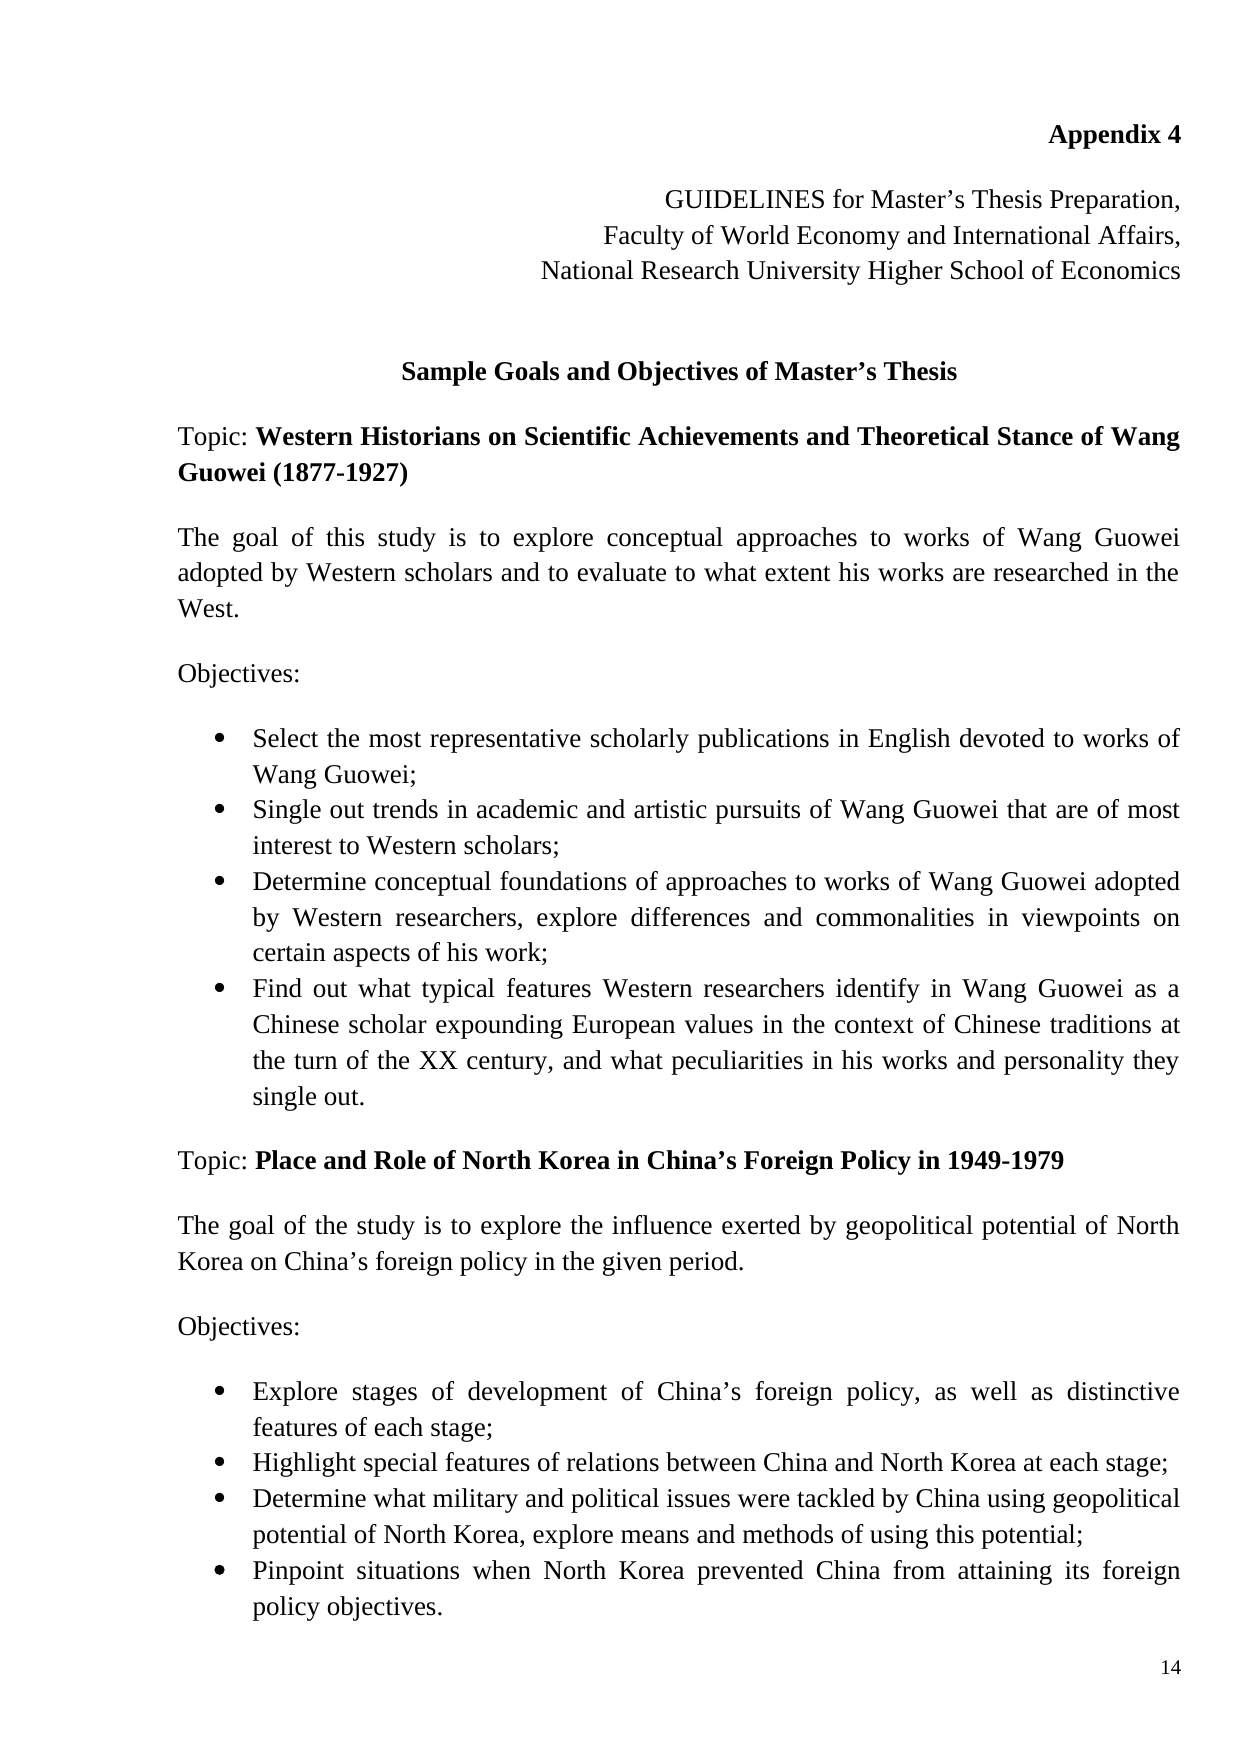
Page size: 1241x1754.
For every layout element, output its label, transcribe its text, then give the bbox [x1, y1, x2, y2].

text Objectives: [177, 657, 1181, 688]
list Determine conceptual foundations of approaches to works of Wang Guowei adopted by Western researchers, explore differences and commonalities in viewpoints on certain aspects of his work; [215, 865, 1181, 968]
list Select the most representative scholarly publications in English devoted to works of Wang Guowei; [215, 722, 1181, 789]
text The goal of this study is to explore conceptual approaches to works of Wang Guowei adopted by Western scholars and to evaluate to what extent his works are researched in the West. [177, 521, 1181, 623]
text Objectives: [177, 1310, 1181, 1341]
text Faculty of World Economy and International Affairs, [177, 219, 1181, 250]
list Highlight special features of relations between China and North Korea at each stage; [215, 1446, 1181, 1478]
text Topic: Western Historians on Scientific Achievements and Theoretical Stance of Wang Guowei (1877-1927) [177, 420, 1181, 487]
text The goal of the study is to explore the influence exerted by geopolitical potential of North Korea on China’s foreign policy in the given period. [177, 1209, 1181, 1276]
list Explore stages of development of China’s foreign policy, as well as distinctive features of each stage; [215, 1375, 1181, 1442]
list Determine what military and political issues were tackled by China using geopolitical potential of North Korea, explore means and methods of using this potential; [215, 1482, 1181, 1549]
text Appendix 4 [177, 118, 1181, 149]
text GUIDELINES for Master’s Thesis Preparation, [177, 183, 1181, 214]
text National Research University Higher School of Economics [177, 254, 1181, 286]
text Sample Goals and Objectives of Master’s Thesis [177, 355, 1181, 386]
list Pinpoint situations when North Korea prevented China from attaining its foreign policy objectives. [215, 1554, 1181, 1621]
list Single out trends in academic and artistic pursuits of Wang Guowei that are of most interest to Western scholars; [215, 793, 1181, 860]
text Topic: Place and Role of North Korea in China’s Foreign Policy in 1949-1979 [177, 1144, 1181, 1176]
list Find out what typical features Western researchers identify in Wang Guowei as a Chinese scholar expounding European values in the context of Chinese traditions at the turn of the XX century, and what peculiarities in his works and personality they single out. [215, 972, 1181, 1111]
